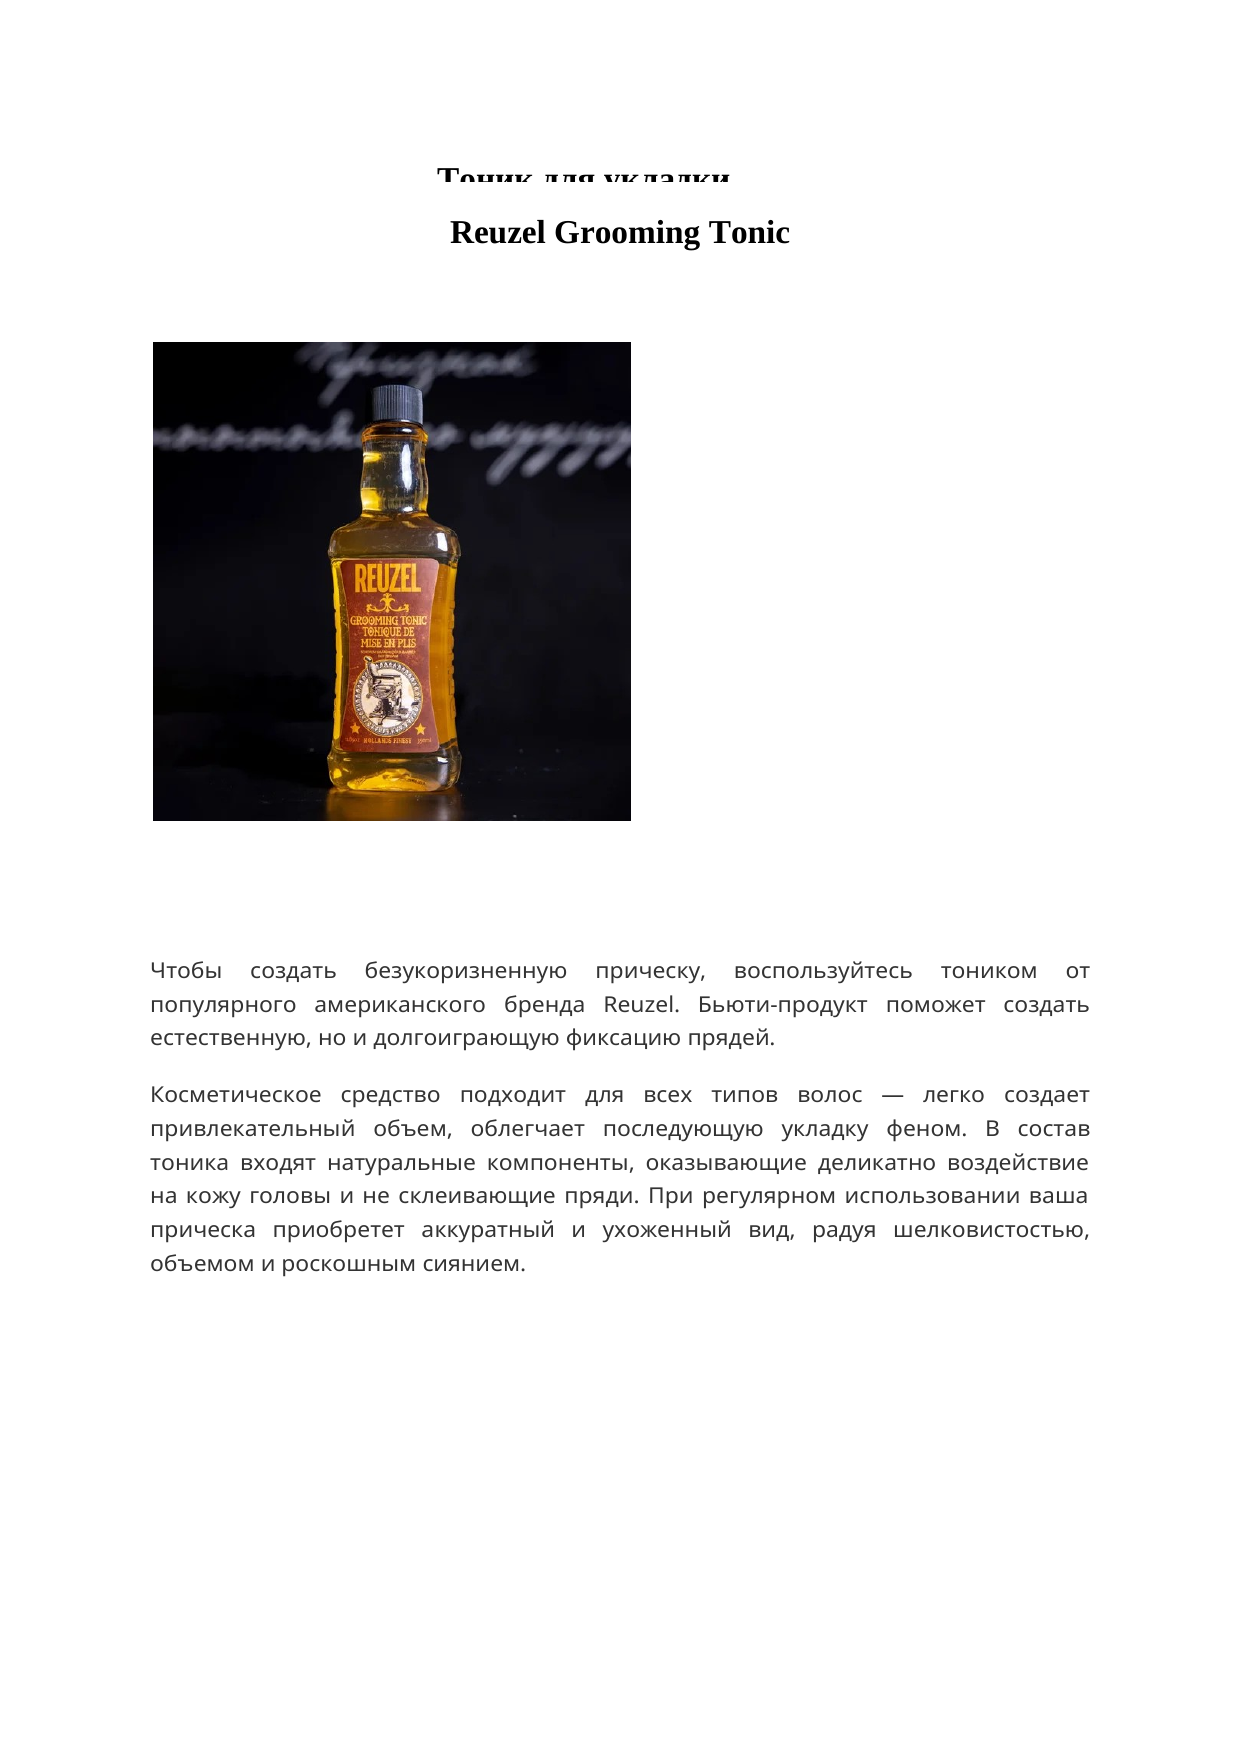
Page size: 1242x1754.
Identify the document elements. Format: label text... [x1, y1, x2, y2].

subtitle Reuzel Grooming Tonic [447, 212, 793, 251]
text Чтобы создать безукоризненную прическу, воспользуйтесь тоником от популярного американского бренда Reuzel. Бьюти-продукт поможет создать естественную, но и долгоиграющую фиксацию прядей. [150, 955, 1090, 1052]
picture [153, 342, 631, 821]
text Косметическое средство подходит для всех типов волос — легко создает привлекательный объем, облегчает последующую укладку феном. В состав тоника входят натуральные компоненты, оказывающие деликатно воздействие на кожу головы и не склеивающие пряди. При регулярном использовании ваша прическа приобретет аккуратный и ухоженный вид, радуя шелковистостью, объемом и роскошным сиянием. [150, 1079, 1090, 1277]
